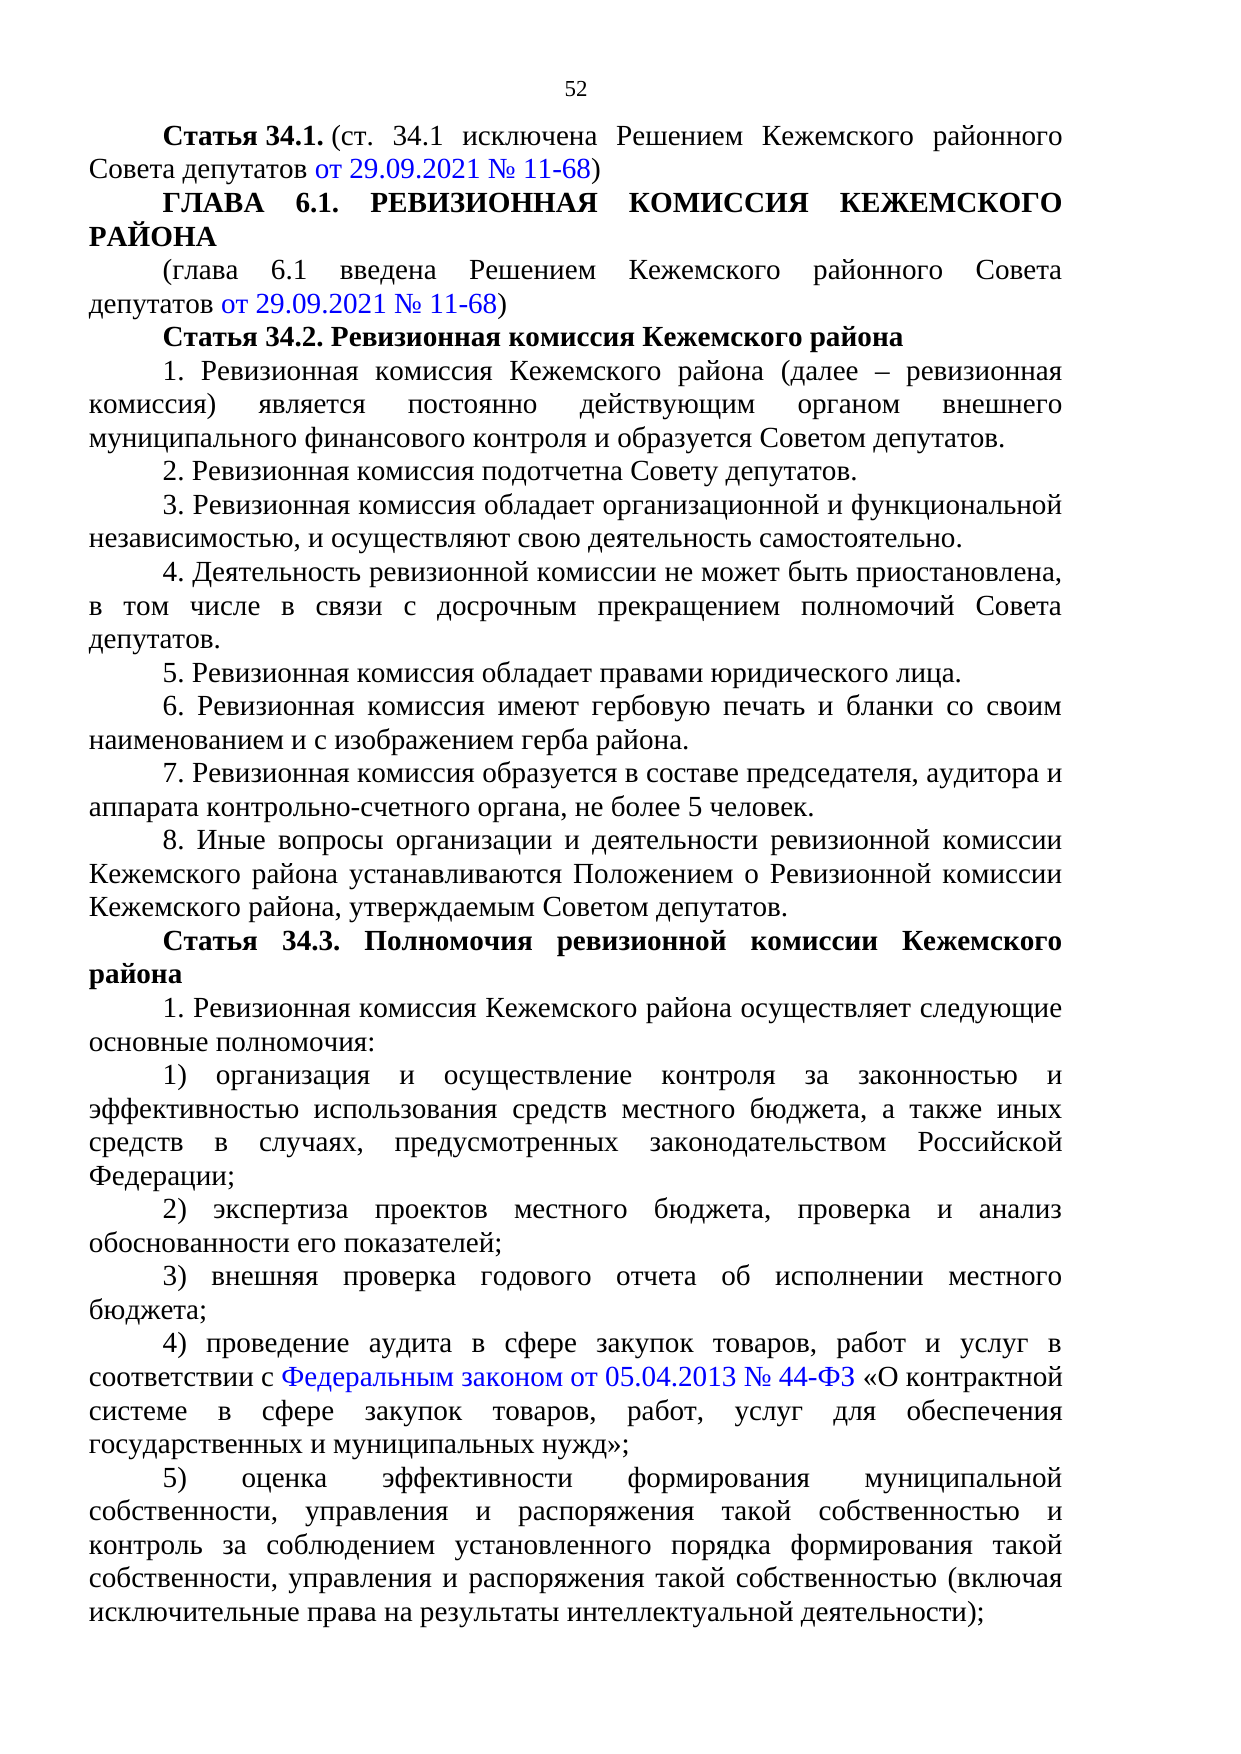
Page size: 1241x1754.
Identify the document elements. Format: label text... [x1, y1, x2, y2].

text Статья 34.3. Полномочия ревизионной комиссии Кежемского района [89, 923, 1063, 990]
text 2) экспертиза проектов местного бюджета, проверка и анализ обоснованности его показателей; [89, 1191, 1063, 1258]
text 5. Ревизионная комиссия обладает правами юридического лица. [89, 655, 1063, 688]
text 4. Деятельность ревизионной комиссии не может быть приостановлена, в том числе в связи с досрочным прекращением полномочий Совета депутатов. [89, 554, 1063, 655]
text 1. Ревизионная комиссия Кежемского района осуществляет следующие основные полномочия: [89, 990, 1063, 1057]
text 6. Ревизионная комиссия имеют гербовую печать и бланки со своим наименованием и с изображением герба района. [89, 688, 1063, 755]
text 3. Ревизионная комиссия обладает организационной и функциональной независимостью, и осуществляют свою деятельность самостоятельно. [89, 487, 1063, 554]
text Статья 34.1. (ст. 34.1 исключена Решением Кежемского районного Совета депутатов от 29.09.2021 № 11-68) [89, 118, 1063, 185]
text Статья 34.2. Ревизионная комиссия Кежемского района [89, 319, 1063, 353]
text 1) организация и осуществление контроля за законностью и эффективностью использования средств местного бюджета, а также иных средств в случаях, предусмотренных законодательством Российской Федерации; [89, 1057, 1063, 1191]
text 3) внешняя проверка годового отчета об исполнении местного бюджета; [89, 1258, 1063, 1326]
text 7. Ревизионная комиссия образуется в составе председателя, аудитора и аппарата контрольно-счетного органа, не более 5 человек. [89, 755, 1063, 822]
text 5) оценка эффективности формирования муниципальной собственности, управления и распоряжения такой собственностью и контроль за соблюдением установленного порядка формирования такой собственности, управления и распоряжения такой собственностью (включая исключительные права на результаты интеллектуальной деятельности); [89, 1460, 1063, 1627]
text 8. Иные вопросы организации и деятельности ревизионной комиссии Кежемского района устанавливаются Положением о Ревизионной комиссии Кежемского района, утверждаемым Советом депутатов. [89, 822, 1063, 923]
text 1. Ревизионная комиссия Кежемского района (далее – ревизионная комиссия) является постоянно действующим органом внешнего муниципального финансового контроля и образуется Советом депутатов. [89, 353, 1063, 453]
text 4) проведение аудита в сфере закупок товаров, работ и услуг в соответствии с Федеральным законом от 05.04.2013 № 44-ФЗ «О контрактной системе в сфере закупок товаров, работ, услуг для обеспечения государственных и муниципальных нужд»; [89, 1326, 1063, 1460]
text (глава 6.1 введена Решением Кежемского районного Совета депутатов от 29.09.2021 № 11-68) [89, 252, 1063, 319]
text ГЛАВА 6.1. РЕВИЗИОННАЯ КОМИССИЯ КЕЖЕМСКОГО РАЙОНА [89, 185, 1063, 252]
text 2. Ревизионная комиссия подотчетна Совету депутатов. [89, 453, 1063, 487]
